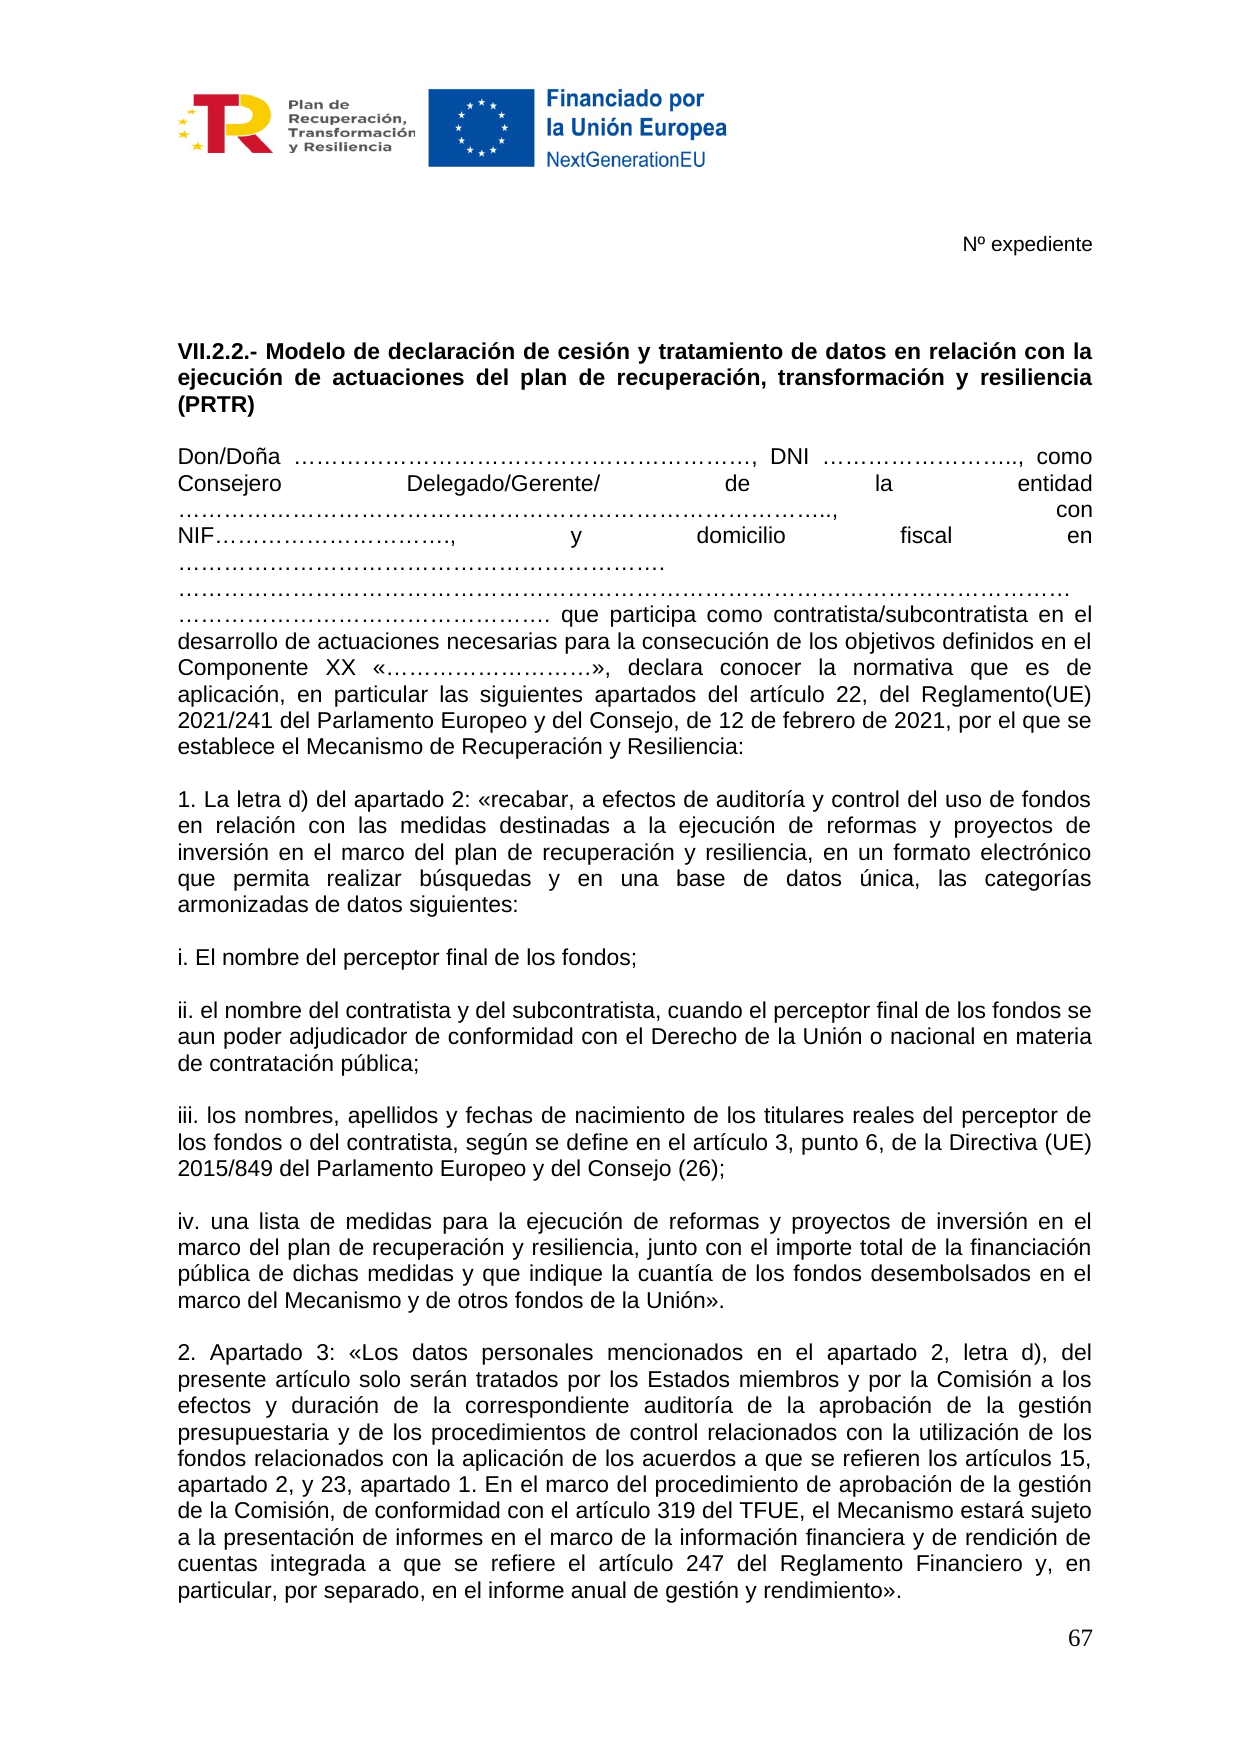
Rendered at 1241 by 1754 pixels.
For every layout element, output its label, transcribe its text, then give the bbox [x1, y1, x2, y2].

text ii. el nombre del contratista y del subcontratista, cuando el perceptor final de los fondos se aun poder adjudicador de conformidad con el Derecho de la Unión o nacional en materia de contratación pública; [177, 997, 1093, 1076]
text iii. los nombres, apellidos y fechas de nacimiento de los titulares reales del perceptor de los fondos o del contratista, según se define en el artículo 3, punto 6, de la Directiva (UE) 2015/849 del Parlamento Europeo y del Consejo (26); [177, 1102, 1093, 1181]
text 1. La letra d) del apartado 2: «recabar, a efectos de auditoría y control del uso de fondos en relación con las medidas destinadas a la ejecución de reformas y proyectos de inversión en el marco del plan de recuperación y resiliencia, en un formato electrónico que permita realizar búsquedas y en una base de datos única, las categorías armonizadas de datos siguientes: [177, 786, 1093, 918]
text 2. Apartado 3: «Los datos personales mencionados en el apartado 2, letra d), del presente artículo solo serán tratados por los Estados miembros y por la Comisión a los efectos y duración de la correspondiente auditoría de la aprobación de la gestión presupuestaria y de los procedimientos de control relacionados con la utilización de los fondos relacionados con la aplicación de los acuerdos a que se refieren los artículos 15, apartado 2, y 23, apartado 1. En el marco del procedimiento de aprobación de la gestión de la Comisión, de conformidad con el artículo 319 del TFUE, el Mecanismo estará sujeto a la presentación de informes en el marco de la información financiera y de rendición de cuentas integrada a que se refiere el artículo 247 del Reglamento Financiero y, en particular, por separado, en el informe anual de gestión y rendimiento». [177, 1339, 1093, 1603]
text VII.2.2.- Modelo de declaración de cesión y tratamiento de datos en relación con la ejecución de actuaciones del plan de recuperación, transformación y resiliencia (PRTR) [177, 338, 1093, 417]
picture [177, 73, 733, 174]
text Don/Doña ……………………………………………………, DNI …………………….., como Consejero Delegado/Gerente/ de la entidad ………………………………………………………………………….., con NIF…………………………., y domicilio fiscal en ……………………………………………………….…………………………………………………………………………………………………………………………………………………. que participa como contratista/subcontratista en el desarrollo de actuaciones necesarias para la consecución de los objetivos definidos en el Componente XX «………………………», declara conocer la normativa que es de aplicación, en particular las siguientes apartados del artículo 22, del Reglamento(UE) 2021/241 del Parlamento Europeo y del Consejo, de 12 de febrero de 2021, por el que se establece el Mecanismo de Recuperación y Resiliencia: [177, 443, 1093, 759]
text iv. una lista de medidas para la ejecución de reformas y proyectos de inversión en el marco del plan de recuperación y resiliencia, junto con el importe total de la financiación pública de dichas medidas y que indique la cuantía de los fondos desembolsados en el marco del Mecanismo y de otros fondos de la Unión». [177, 1208, 1093, 1313]
text i. El nombre del perceptor final de los fondos; [177, 944, 1093, 970]
